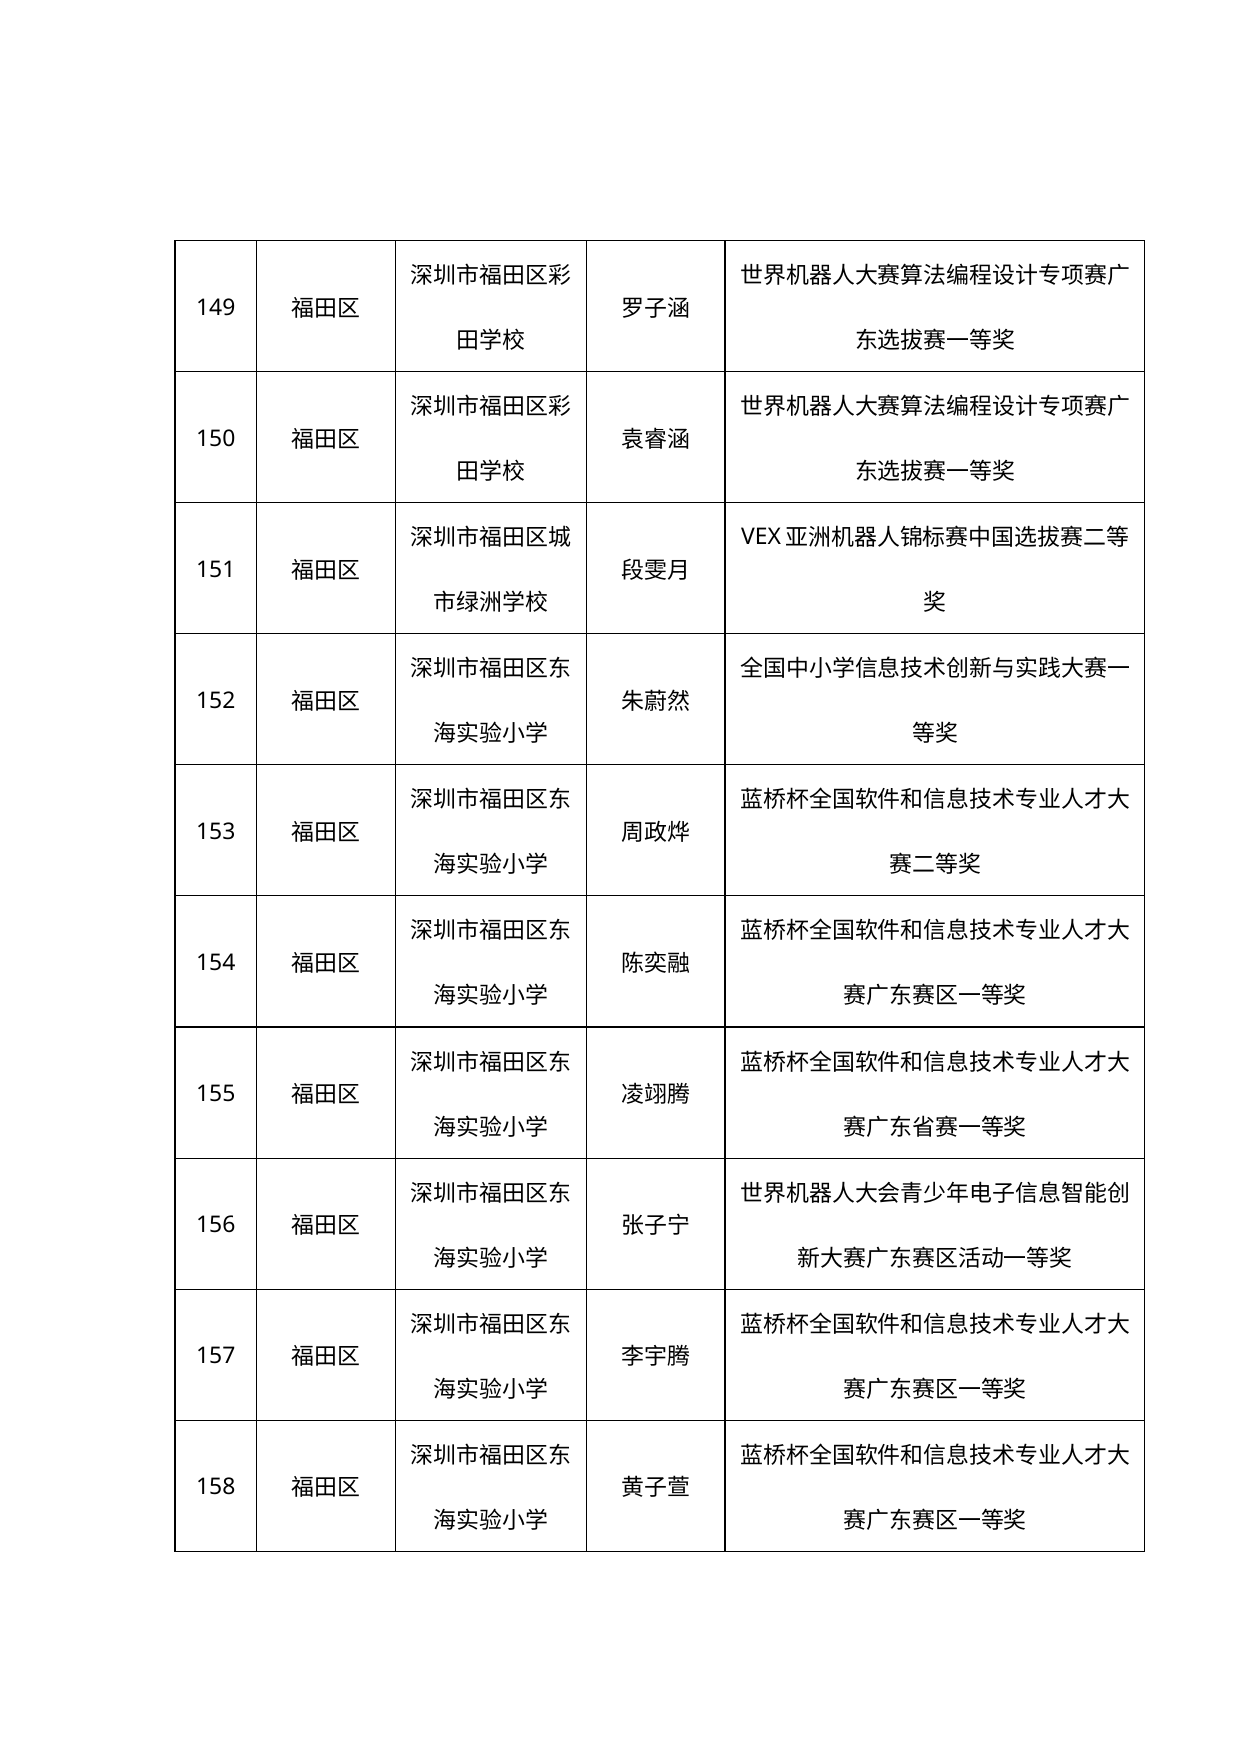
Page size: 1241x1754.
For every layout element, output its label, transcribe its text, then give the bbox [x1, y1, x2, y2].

table_cell 全国中小学信息技术创新与实践大赛一等奖 [726, 634, 1144, 764]
table_cell 深圳市福田区彩田学校 [396, 372, 586, 502]
table_cell 福田区 [257, 896, 395, 1026]
table_cell 155 [176, 1028, 256, 1157]
table_cell 深圳市福田区东海实验小学 [396, 765, 586, 895]
table_cell 福田区 [257, 1421, 395, 1551]
table_cell 福田区 [257, 765, 395, 895]
table_cell 朱蔚然 [587, 634, 724, 764]
table_cell 世界机器人大赛算法编程设计专项赛广东选拔赛一等奖 [726, 372, 1144, 502]
table_cell 蓝桥杯全国软件和信息技术专业人才大赛二等奖 [726, 765, 1144, 895]
table_cell 深圳市福田区东海实验小学 [396, 1028, 586, 1157]
table_cell 福田区 [257, 503, 395, 633]
table_cell 152 [176, 634, 256, 764]
table_cell 深圳市福田区彩田学校 [396, 241, 586, 371]
table_cell 150 [176, 372, 256, 502]
table_cell 罗子涵 [587, 241, 724, 371]
table_cell 世界机器人大会青少年电子信息智能创新大赛广东赛区活动一等奖 [726, 1159, 1144, 1288]
table_cell 深圳市福田区东海实验小学 [396, 896, 586, 1026]
table_cell 李宇腾 [587, 1290, 724, 1419]
table_cell 段雯月 [587, 503, 724, 633]
table_cell 蓝桥杯全国软件和信息技术专业人才大赛广东省赛一等奖 [726, 1028, 1144, 1157]
table_cell 陈奕融 [587, 896, 724, 1026]
table_cell 156 [176, 1159, 256, 1288]
table_cell 158 [176, 1421, 256, 1551]
table_cell 深圳市福田区东海实验小学 [396, 1159, 586, 1288]
table_cell 深圳市福田区东海实验小学 [396, 634, 586, 764]
table_cell 深圳市福田区东海实验小学 [396, 1421, 586, 1551]
table_cell 深圳市福田区东海实验小学 [396, 1290, 586, 1419]
table_cell 157 [176, 1290, 256, 1419]
table_cell 周政烨 [587, 765, 724, 895]
table_cell 福田区 [257, 241, 395, 371]
table_cell VEX亚洲机器人锦标赛中国选拔赛二等奖 [726, 503, 1144, 633]
table_cell 福田区 [257, 634, 395, 764]
table_cell 福田区 [257, 372, 395, 502]
table_cell 张子宁 [587, 1159, 724, 1288]
table_cell 149 [176, 241, 256, 371]
table_cell 凌翊腾 [587, 1028, 724, 1157]
table_cell 福田区 [257, 1028, 395, 1157]
table_cell 蓝桥杯全国软件和信息技术专业人才大赛广东赛区一等奖 [726, 1421, 1144, 1551]
table_cell 153 [176, 765, 256, 895]
table_cell 袁睿涵 [587, 372, 724, 502]
table_cell 154 [176, 896, 256, 1026]
table_cell 世界机器人大赛算法编程设计专项赛广东选拔赛一等奖 [726, 241, 1144, 371]
table_cell 蓝桥杯全国软件和信息技术专业人才大赛广东赛区一等奖 [726, 896, 1144, 1026]
table_cell 福田区 [257, 1290, 395, 1419]
table_cell 151 [176, 503, 256, 633]
table_cell 黄子萱 [587, 1421, 724, 1551]
table_cell 蓝桥杯全国软件和信息技术专业人才大赛广东赛区一等奖 [726, 1290, 1144, 1419]
table_cell 深圳市福田区城市绿洲学校 [396, 503, 586, 633]
table_cell 福田区 [257, 1159, 395, 1288]
